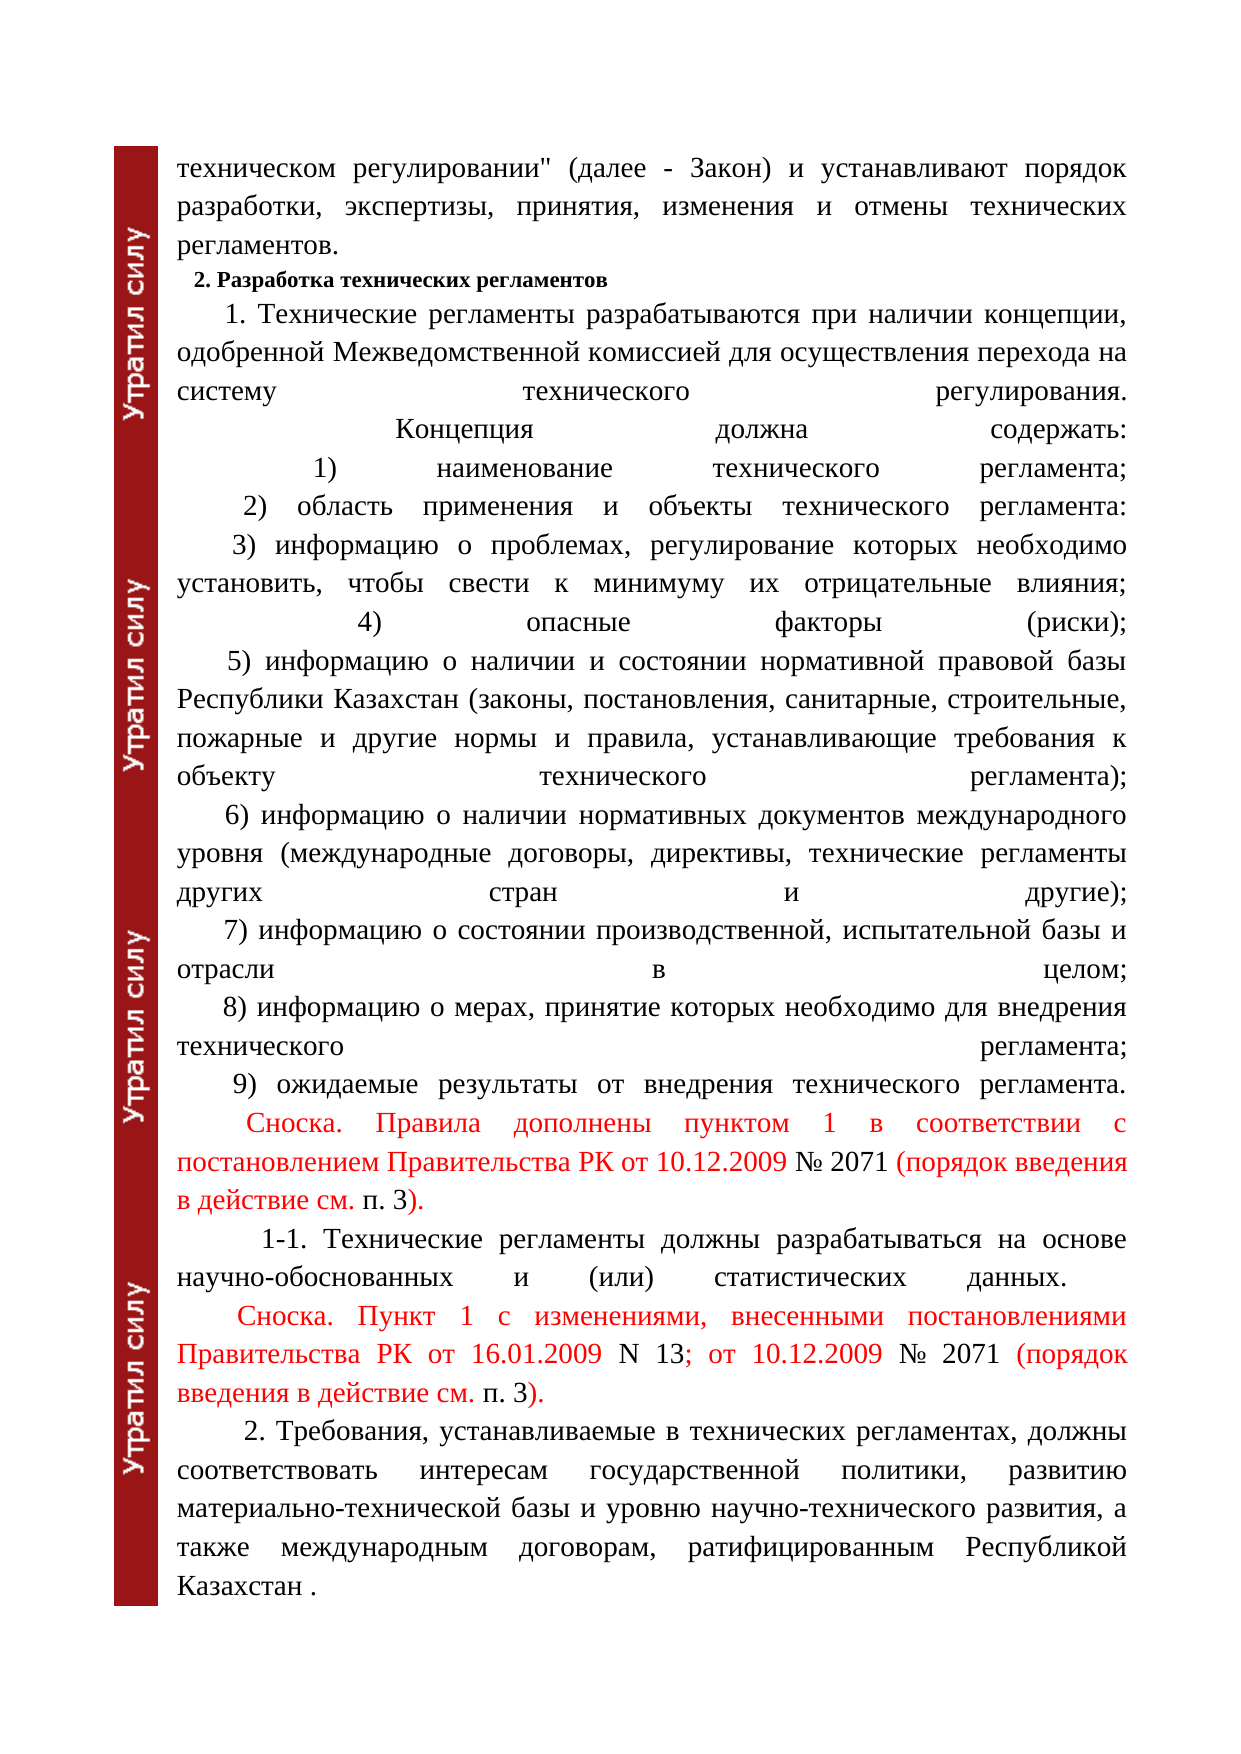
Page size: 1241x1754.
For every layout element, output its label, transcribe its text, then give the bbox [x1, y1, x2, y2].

text 2. Требования, устанавливаемые в технических регламентах, должны соответствовать интересам государственной политики, развитию материально-технической базы и уровню научно-технического развития, а также международным договорам, ратифицированным Республикой Казахстан . [112, 1413, 1128, 1601]
picture [114, 1408, 158, 1413]
picture [114, 1216, 158, 1221]
text 1. Технические регламенты разрабатываются при наличии концепции, одобренной Межведомственной комиссией для осуществления перехода на систему технического регулирования. Концепция должна содержать: 1) наименование технического регламента; 2) область применения и объекты технического регламента: 3) информацию о проблемах, регулирование которых необходимо установить, чтобы свести к минимуму их отрицательные влияния; 4) опасные факторы (риски); 5) информацию о наличии и состоянии нормативной правовой базы Республики Казахстан (законы, постановления, санитарные, строительные, пожарные и другие нормы и правила, устанавливающие требования к объекту технического регламента); 6) информацию о наличии нормативных документов международного уровня (международные договоры, директивы, технические регламенты других стран и другие); 7) информацию о состоянии производственной, испытательной базы и отрасли в целом; 8) информацию о мерах, принятие которых необходимо для внедрения технического регламента; 9) ожидаемые результаты от внедрения технического регламента. Сноска. Правила дополнены пунктом 1 в соответствии с постановлением Правительства РК от 10.12.2009 № 2071 (порядок введения в действие см. п. 3). [112, 296, 1128, 1216]
picture [114, 146, 158, 150]
picture [114, 1601, 158, 1606]
picture [114, 292, 158, 296]
picture [114, 261, 158, 266]
text 2. Разработка технических регламентов [112, 266, 1128, 292]
text 1-1. Технические регламенты должны разрабатываться на основе научно-обоснованных и (или) статистических данных. Сноска. Пункт 1 с изменениями, внесенными постановлениями Правительства РК от 16.01.2009 N 13; от 10.12.2009 № 2071 (порядок введения в действие см. п. 3). [112, 1221, 1128, 1408]
